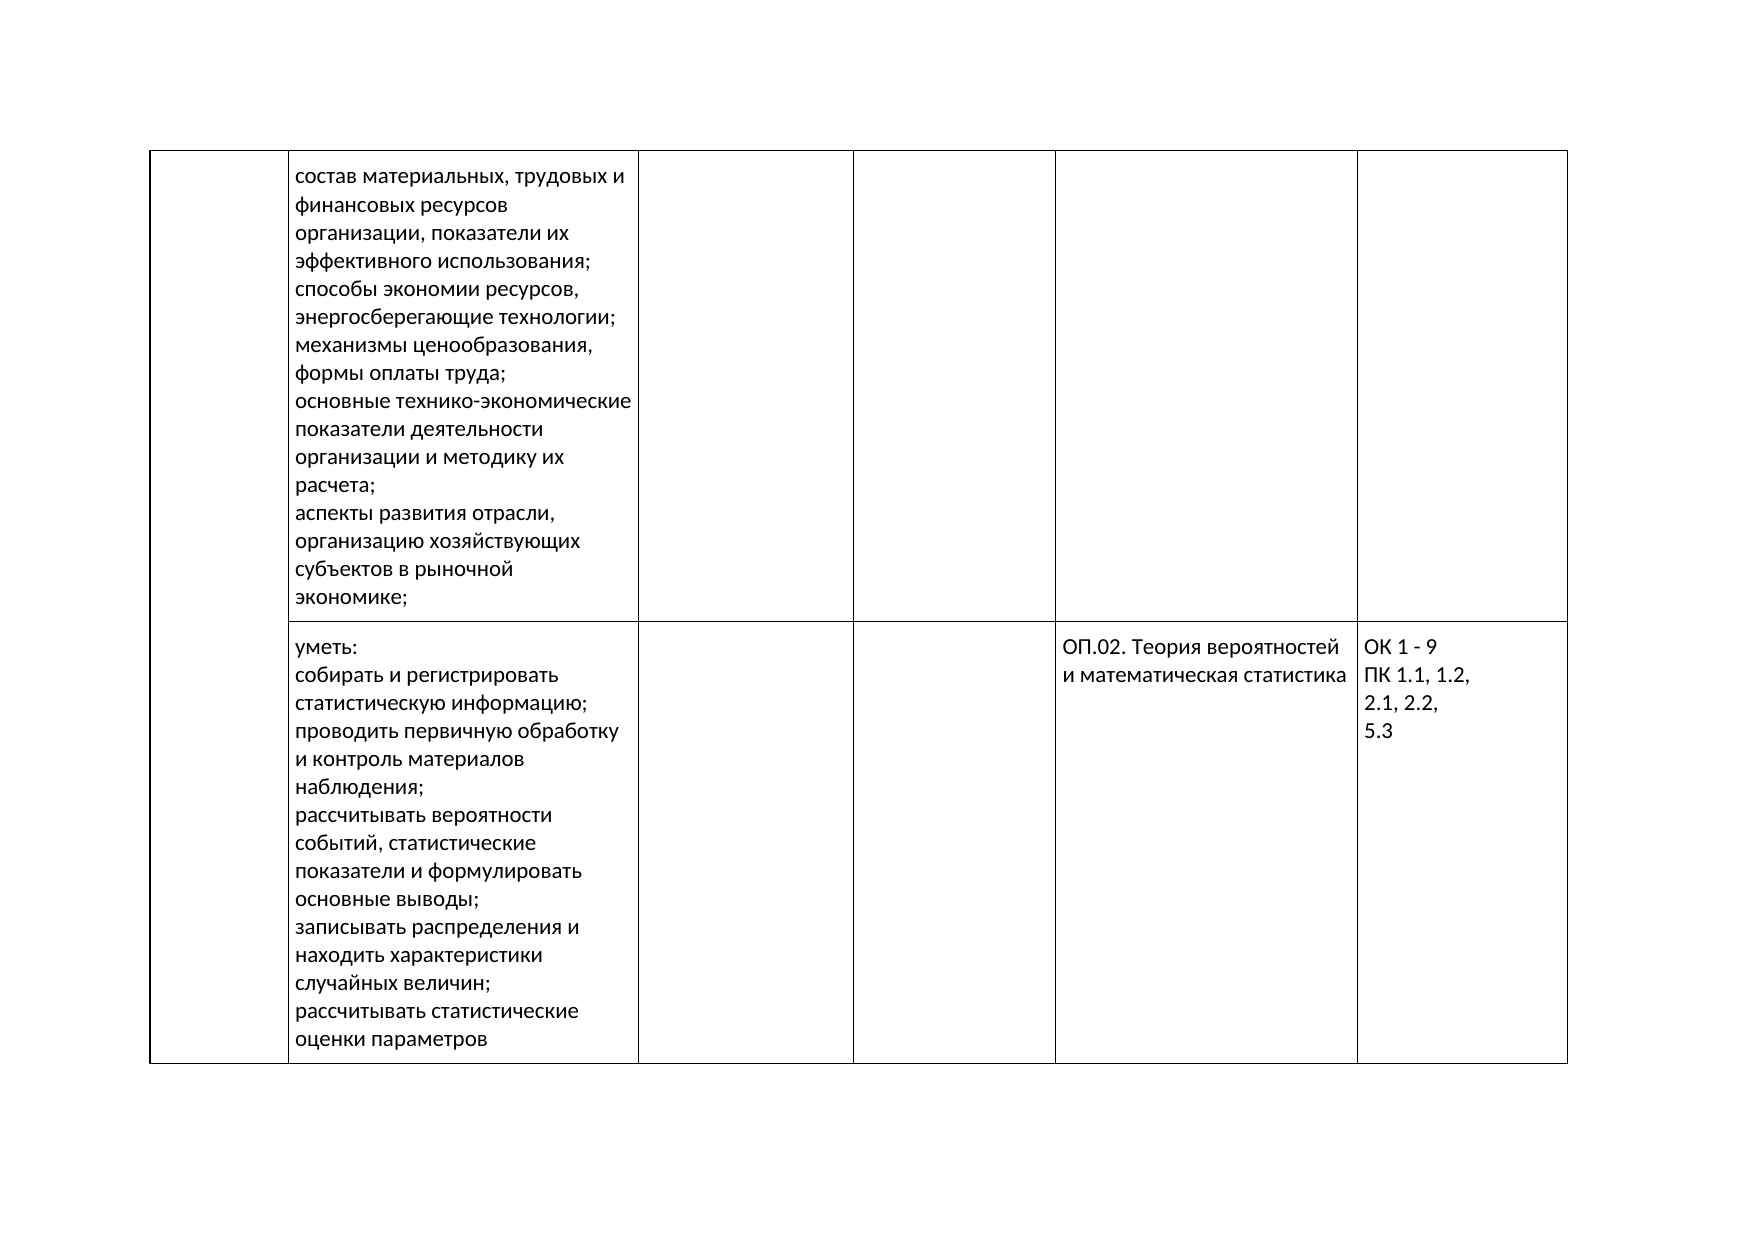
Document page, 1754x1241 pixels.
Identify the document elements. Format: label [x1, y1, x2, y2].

table_cell [1056, 622, 1357, 1063]
table_cell [854, 622, 1055, 1063]
table_cell [1358, 151, 1567, 621]
table_cell [1056, 151, 1357, 621]
table_cell [854, 151, 1055, 621]
table_cell [1358, 622, 1567, 1063]
table_cell [639, 622, 853, 1063]
table_cell [639, 151, 853, 621]
table_cell [289, 622, 638, 1063]
table_cell [289, 151, 638, 621]
